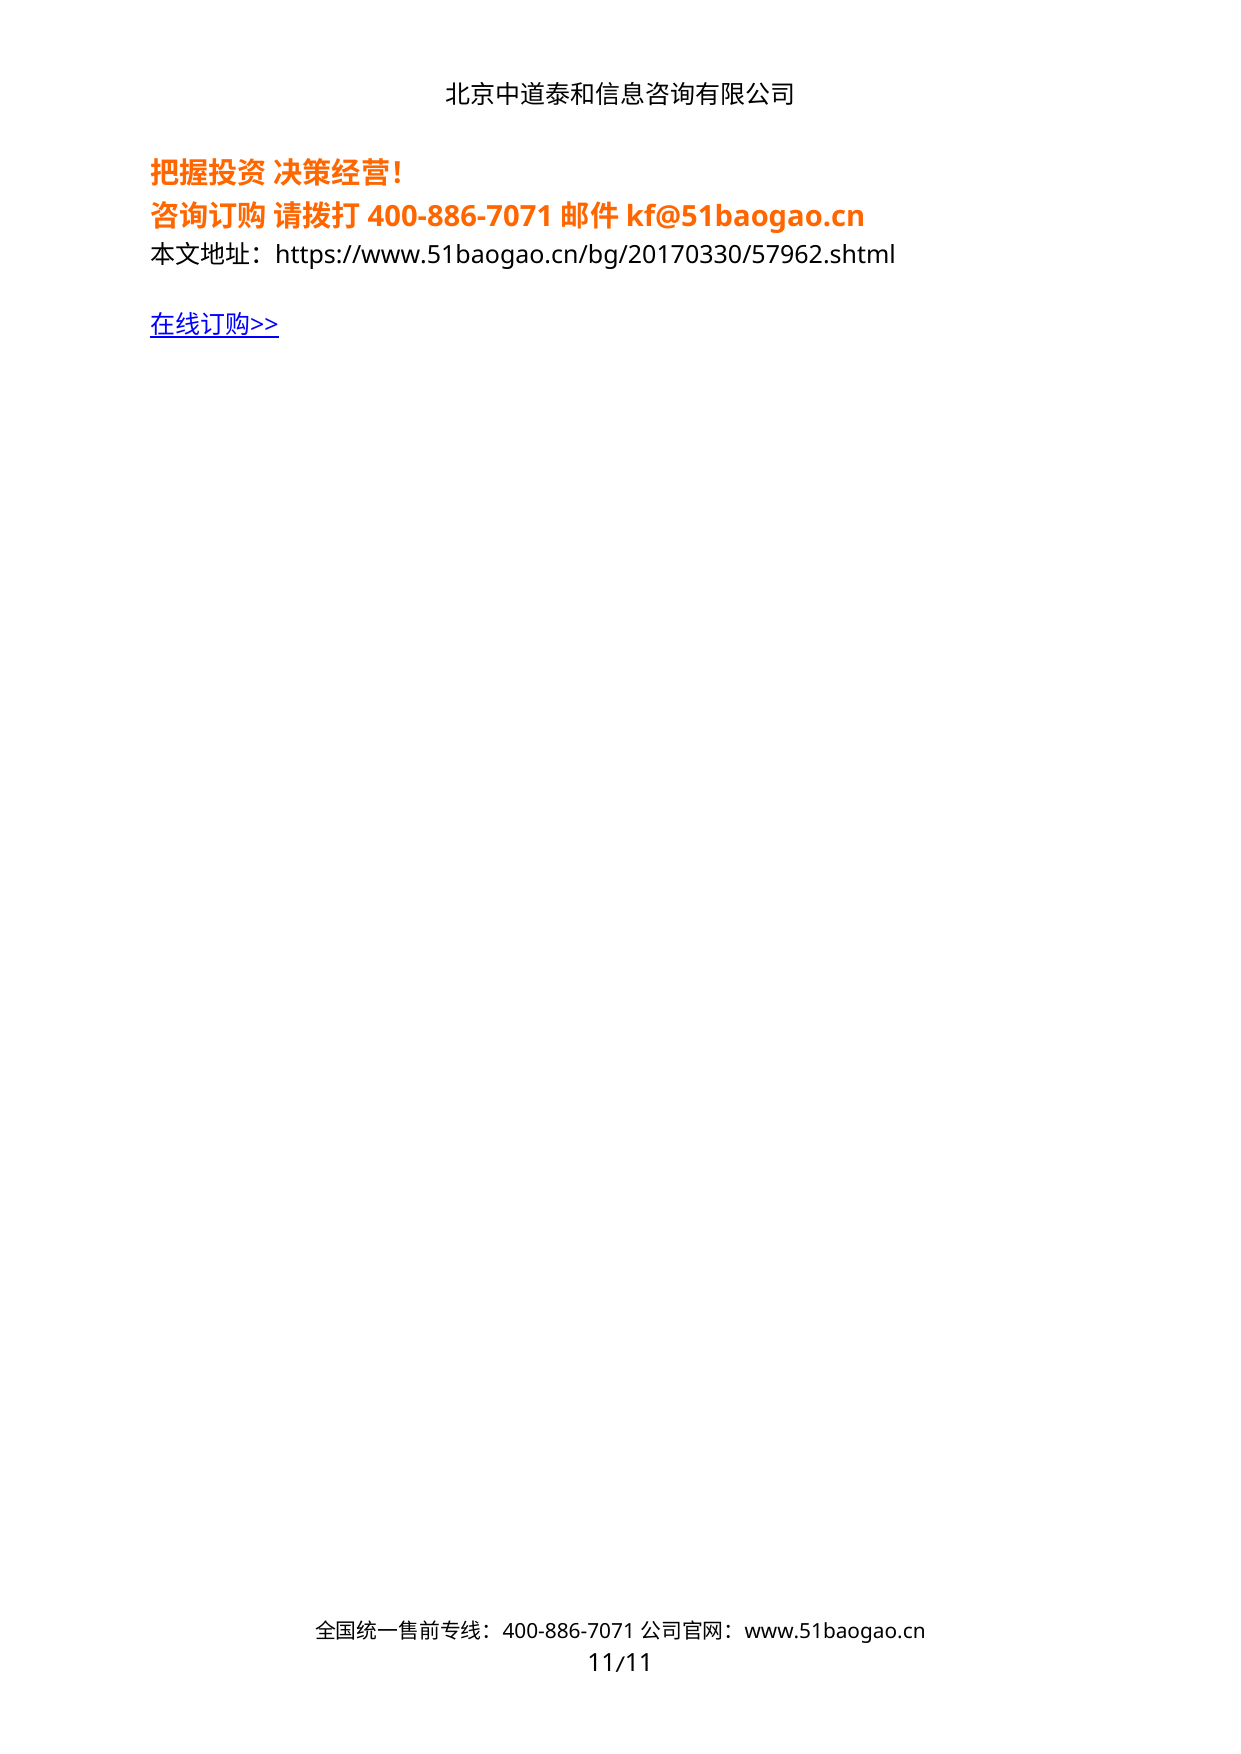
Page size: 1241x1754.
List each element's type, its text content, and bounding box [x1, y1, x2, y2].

text 在线订购>> [150, 271, 1090, 341]
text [150, 150, 1090, 271]
